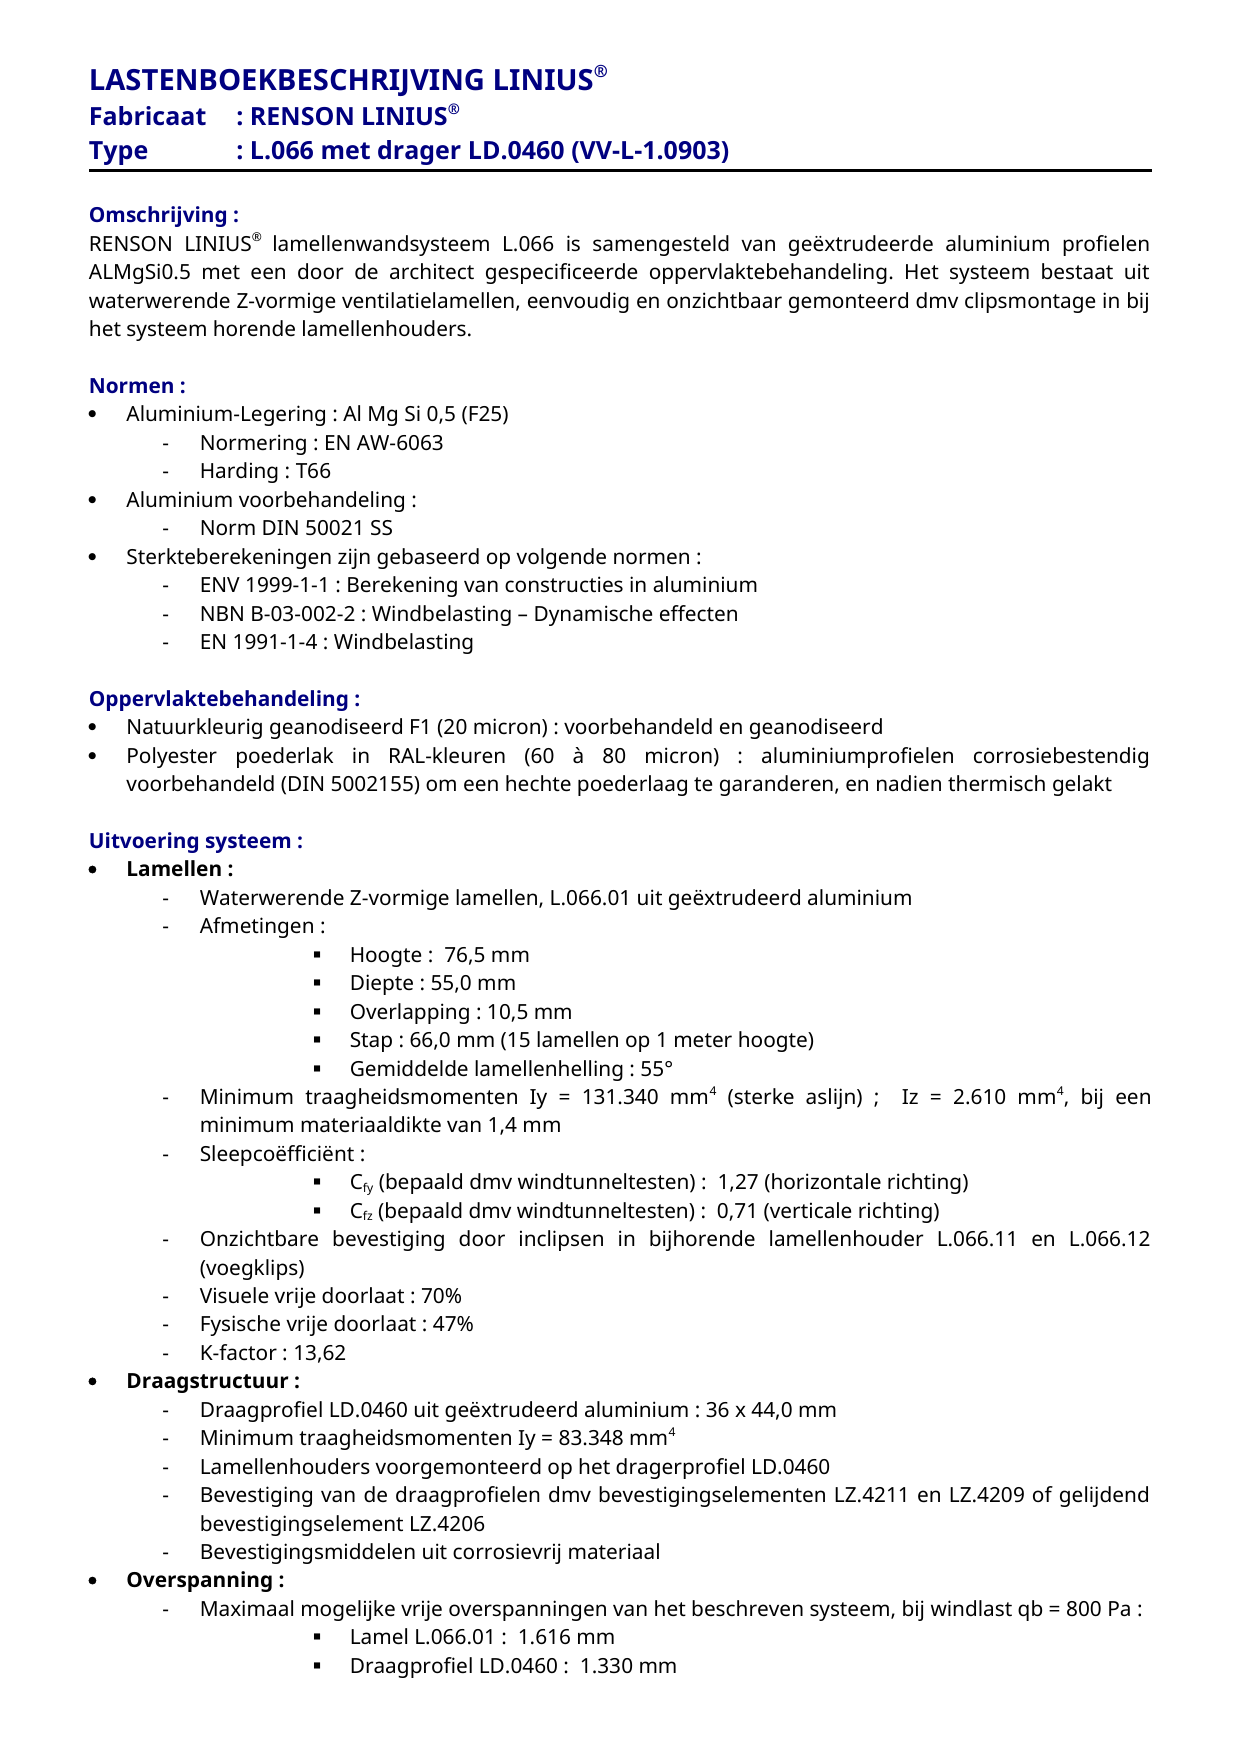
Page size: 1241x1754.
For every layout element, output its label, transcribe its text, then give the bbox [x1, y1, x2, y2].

list K-factor : 13,62 [162, 1338, 1152, 1366]
list Draagprofiel LD.0460 : 1.330 mm [312, 1651, 1152, 1679]
text Omschrijving : [89, 201, 1152, 229]
list Minimum traagheidsmomenten Iy = 83.348 mm4 [162, 1423, 1152, 1452]
list Sterkteberekeningen zijn gebaseerd op volgende normen : [89, 542, 1152, 570]
list Norm DIN 50021 SS [162, 513, 1152, 542]
text RENSON LINIUS® lamellenwandsysteem L.066 is samengesteld van geëxtrudeerde aluminium profielen ALMgSi0.5 met een door de architect gespecificeerde oppervlaktebehandeling. Het systeem bestaat uit waterwerende Z-vormige ventilatielamellen, eenvoudig en onzichtbaar gemonteerd dmv clipsmontage in bij het systeem horende lamellenhouders. [89, 229, 1152, 343]
list Bevestiging van de draagprofielen dmv bevestigingselementen LZ.4211 en LZ.4209 of gelijdend bevestigingselement LZ.4206 [162, 1480, 1152, 1537]
list Afmetingen : [162, 911, 1152, 940]
list ENV 1999-1-1 : Berekening van constructies in aluminium [162, 570, 1152, 599]
list Overspanning : [89, 1566, 1152, 1594]
list EN 1991-1-4 : Windbelasting [162, 627, 1152, 656]
list Fysische vrije doorlaat : 47% [162, 1309, 1152, 1338]
list Lamellenhouders voorgemonteerd op het dragerprofiel LD.0460 [162, 1452, 1152, 1480]
text Normen : [89, 371, 1152, 399]
list Maximaal mogelijke vrije overspanningen van het beschreven systeem, bij windlast qb = 800 Pa : [162, 1594, 1152, 1622]
list Draagstructuur : [89, 1366, 1152, 1395]
text LASTENBOEKBESCHRIJVING LINIUS® [89, 59, 1152, 99]
list NBN B-03-002-2 : Windbelasting – Dynamische effecten [162, 599, 1152, 627]
list Normering : EN AW-6063 [162, 428, 1152, 456]
list Hoogte : 76,5 mm [312, 940, 1152, 968]
list Cfz (bepaald dmv windtunneltesten) : 0,71 (verticale richting) [312, 1196, 1152, 1224]
list Lamellen : [89, 854, 1152, 883]
list Visuele vrije doorlaat : 70% [162, 1281, 1152, 1309]
list Polyester poederlak in RAL-kleuren (60 à 80 micron) : aluminiumprofielen corrosiebestendig voorbehandeld (DIN 5002155) om een hechte poederlaag te garanderen, en nadien thermisch gelakt [89, 741, 1152, 798]
list Onzichtbare bevestiging door inclipsen in bijhorende lamellenhouder L.066.11 en L.066.12 (voegklips) [162, 1224, 1152, 1281]
list Draagprofiel LD.0460 uit geëxtrudeerd aluminium : 36 x 44,0 mm [162, 1395, 1152, 1423]
text Fabricaat : RENSON LINIUS® [89, 99, 1152, 133]
text Oppervlaktebehandeling : [89, 684, 1152, 712]
text Type : L.066 met drager LD.0460 (VV-L-1.0903) [89, 133, 1152, 169]
list Aluminium voorbehandeling : [89, 485, 1152, 513]
list Gemiddelde lamellenhelling : 55° [312, 1054, 1152, 1082]
list Stap : 66,0 mm (15 lamellen op 1 meter hoogte) [312, 1025, 1152, 1054]
text Uitvoering systeem : [89, 826, 1152, 854]
list Waterwerende Z-vormige lamellen, L.066.01 uit geëxtrudeerd aluminium [162, 883, 1152, 911]
list Cfy (bepaald dmv windtunneltesten) : 1,27 (horizontale richting) [312, 1167, 1152, 1196]
list Aluminium-Legering : Al Mg Si 0,5 (F25) [89, 399, 1152, 428]
list Sleepcoëfficiënt : [162, 1139, 1152, 1167]
list Harding : T66 [162, 456, 1152, 485]
list Lamel L.066.01 : 1.616 mm [312, 1622, 1152, 1651]
list Natuurkleurig geanodiseerd F1 (20 micron) : voorbehandeld en geanodiseerd [89, 712, 1152, 741]
list Diepte : 55,0 mm [312, 968, 1152, 997]
list Minimum traagheidsmomenten Iy = 131.340 mm4 (sterke aslijn) ; Iz = 2.610 mm4, bij een minimum materiaaldikte van 1,4 mm [162, 1082, 1152, 1139]
list Overlapping : 10,5 mm [312, 997, 1152, 1025]
list Bevestigingsmiddelen uit corrosievrij materiaal [162, 1537, 1152, 1566]
